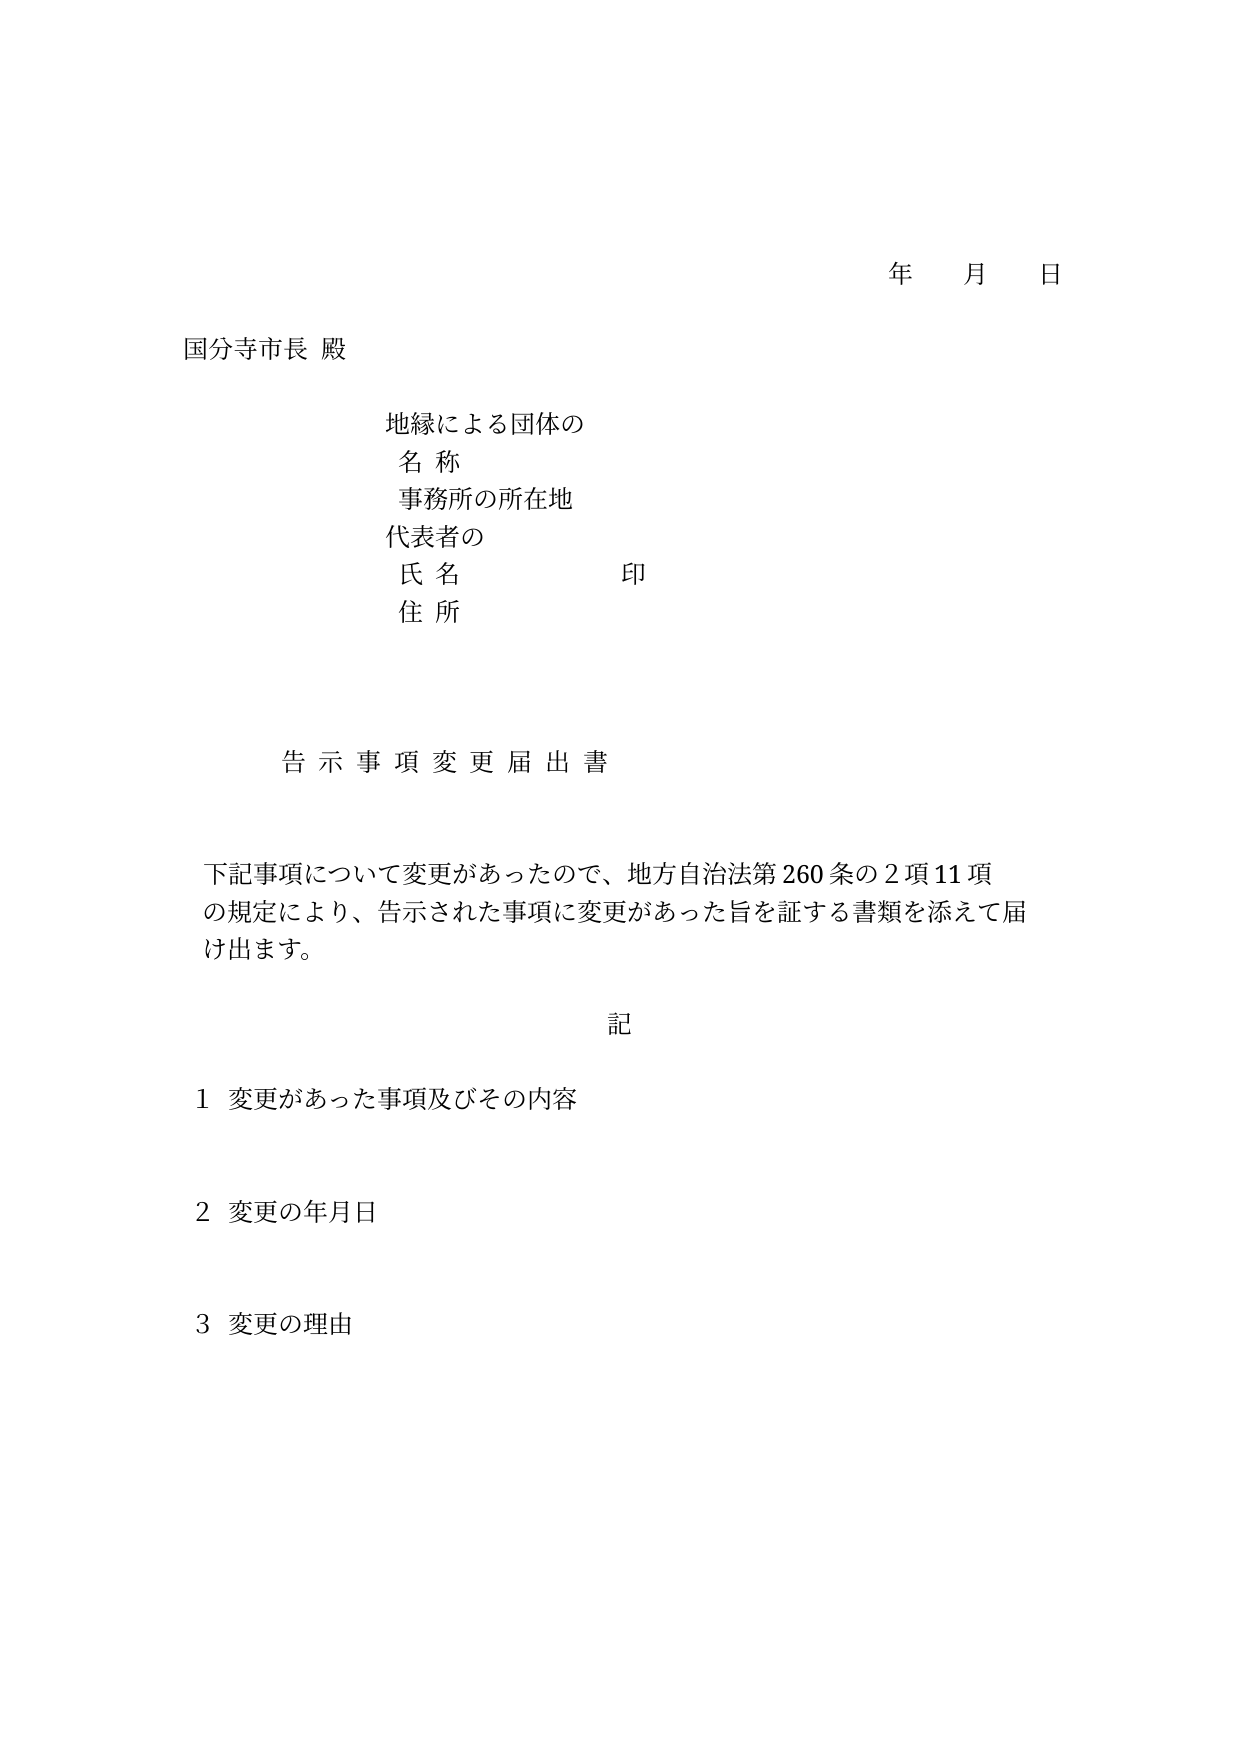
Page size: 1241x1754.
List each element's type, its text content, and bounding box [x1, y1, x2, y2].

text 記 [177, 1004, 1063, 1042]
text １ 変更があった事項及びその内容 [177, 1079, 1063, 1117]
text 名 称 [177, 442, 1063, 479]
text 年 月 日 [177, 254, 1063, 292]
text 国分寺市長 殿 [177, 329, 1063, 367]
text 下記事項について変更があったので、地方自治法第260条の２項11項 [177, 854, 1063, 892]
text の規定により、告示された事項に変更があった旨を証する書類を添えて届 [177, 892, 1063, 929]
text ２ 変更の年月日 [177, 1192, 1063, 1229]
text 住 所 [177, 592, 1063, 629]
text 氏 名 印 [177, 554, 1063, 592]
text 事務所の所在地 [177, 479, 1063, 517]
text け出ます。 [177, 929, 1063, 967]
text 代表者の [177, 517, 1063, 554]
text 地縁による団体の [177, 404, 1063, 442]
text ３ 変更の理由 [177, 1304, 1063, 1342]
subtitle 告 示 事 項 変 更 届 出 書 [177, 742, 1063, 779]
